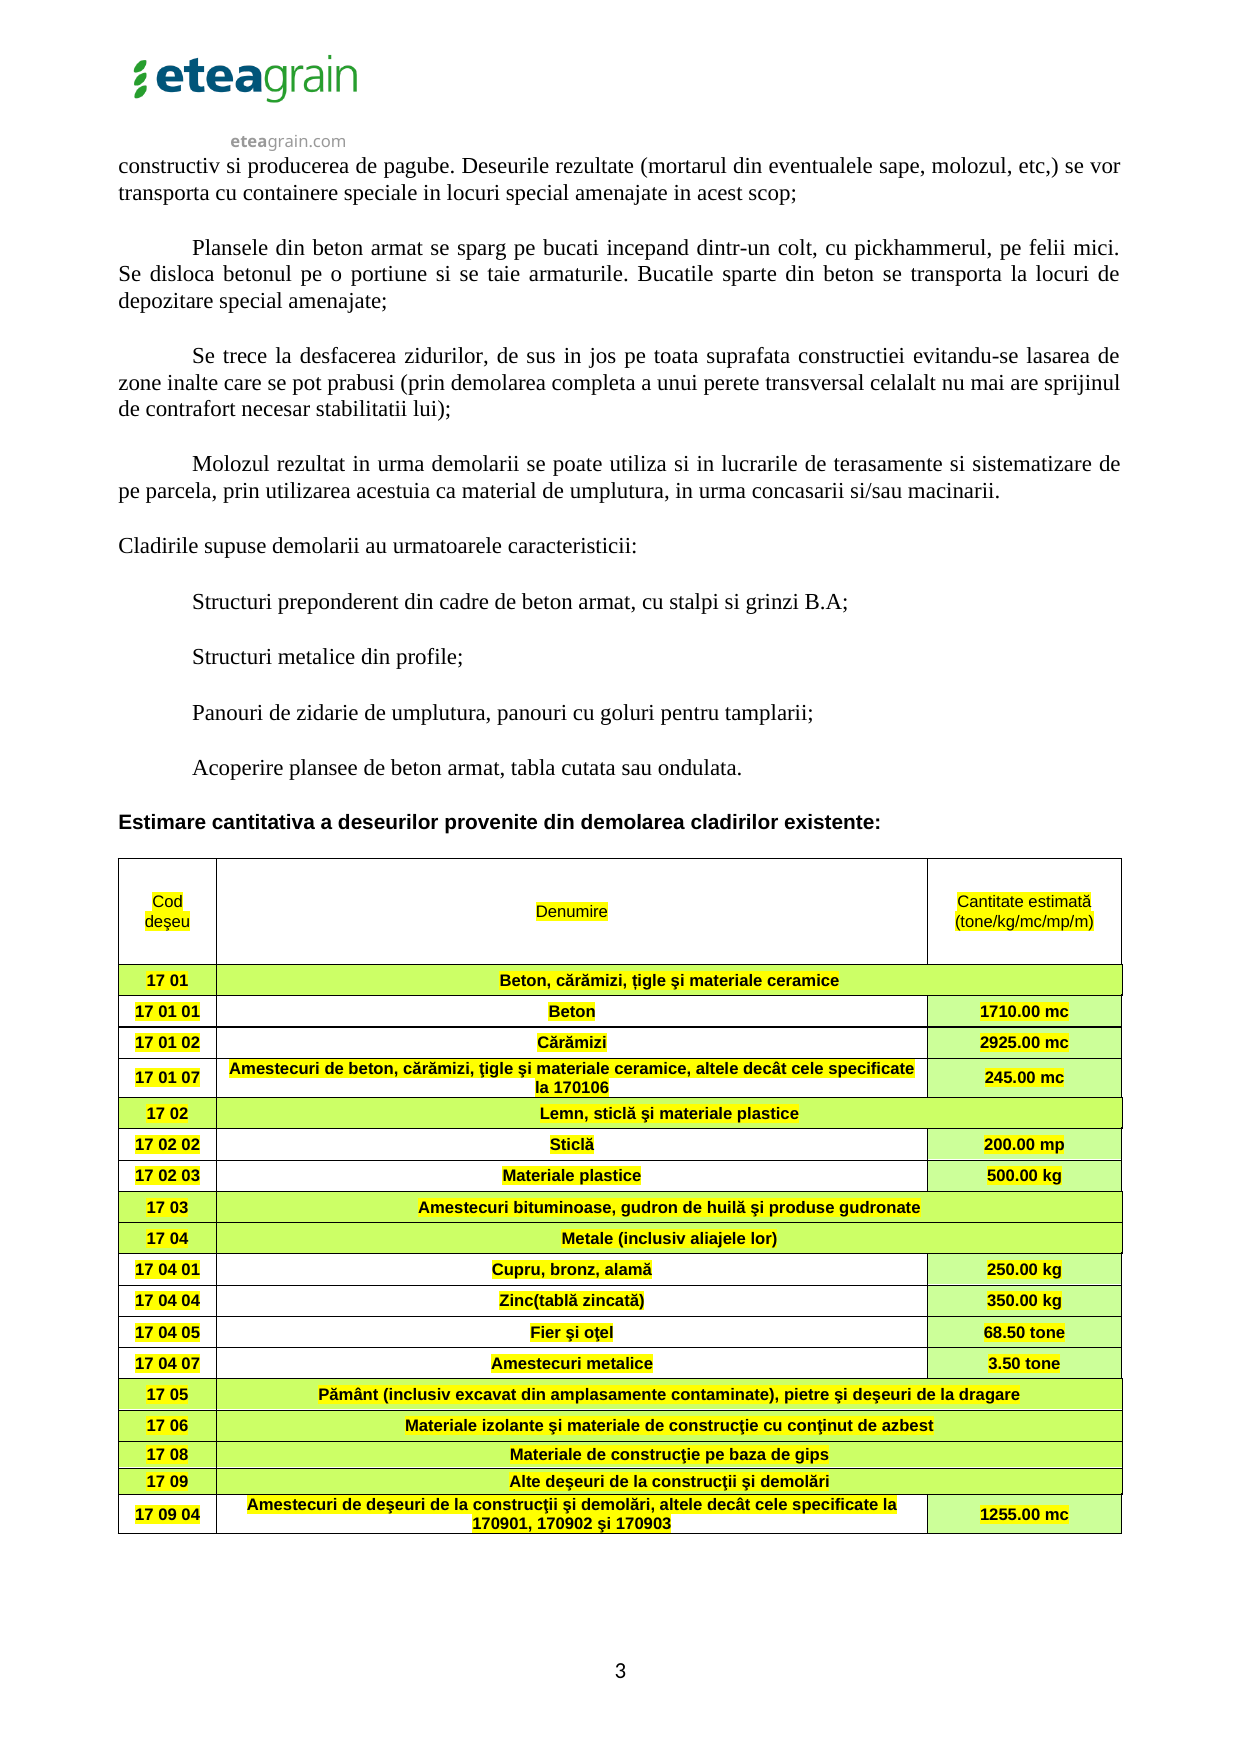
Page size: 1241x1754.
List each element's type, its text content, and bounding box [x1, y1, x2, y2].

table_cell Amestecuri de deşeuri de la construcţii şi demolări, altele decât cele specificate la 170901, 170902 şi 170903 [671, 1495, 927, 1533]
table_cell 17 02 02 [119, 1129, 216, 1159]
table_cell 17 03 [119, 1192, 216, 1222]
table_cell Cupru, bronz, alamă [217, 1254, 927, 1284]
table_header Cod deşeu [119, 859, 216, 964]
table_cell 17 04 04 [119, 1286, 216, 1316]
table_cell 350.00 kg [928, 1286, 1121, 1316]
table_cell 68.50 tone [928, 1317, 1121, 1347]
picture [121, 52, 369, 105]
table_cell Cărămizi [217, 1028, 927, 1058]
table_cell Lemn, sticlă şi materiale plastice [217, 1098, 1122, 1128]
text  Se trece la desfacerea zidurilor, de sus in jos pe toata suprafata constructiei evitandu-se lasarea de zone inalte care se pot prabusi (prin demolarea completa a unui perete transversal celalalt nu mai are sprijinul de contrafort necesar stabilitatii lui); [118, 342, 1122, 421]
table_cell 2925.00 mc [928, 1028, 1121, 1058]
table_cell Pământ (inclusiv excavat din amplasamente contaminate), pietre şi deşeuri de la dragare [217, 1379, 1122, 1409]
table_cell Amestecuri metalice [217, 1348, 927, 1378]
table_cell Beton [217, 996, 927, 1026]
table_cell Amestecuri de beton, cărămizi, ţigle şi materiale ceramice, altele decât cele specificate la 170106 [609, 1059, 927, 1097]
text  Structuri metalice din profile; [118, 643, 1122, 670]
table_cell Amestecuri bituminoase, gudron de huilă şi produse gudronate [217, 1192, 1122, 1222]
table_cell 250.00 kg [928, 1254, 1121, 1284]
table_cell 200.00 mp [928, 1129, 1121, 1159]
table_cell Sticlă [217, 1129, 927, 1159]
table_cell 17 02 [119, 1098, 216, 1128]
table_cell Beton, cărămizi, țigle şi materiale ceramice [217, 965, 1122, 995]
table_cell 17 01 07 [119, 1059, 216, 1097]
table_cell Amestecuri de beton, cărămizi, ţigle şi materiale ceramice, altele decât cele specificate la 170106 [217, 1059, 535, 1097]
table_cell Alte deşeuri de la construcţii şi demolări [217, 1469, 1122, 1494]
table_cell Fier şi oţel [217, 1317, 927, 1347]
table_header Denumire [217, 859, 927, 964]
text  Panouri de zidarie de umplutura, panouri cu goluri pentru tamplarii; [118, 699, 1122, 725]
table_cell 245.00 mc [928, 1059, 1121, 1097]
table_cell 17 01 [119, 965, 216, 995]
table_cell Zinc(tablă zincată) [217, 1286, 927, 1316]
table_cell 3.50 tone [928, 1348, 1121, 1378]
table_cell 17 08 [119, 1442, 216, 1467]
table_cell 17 09 [119, 1469, 216, 1494]
text  Molozul rezultat in urma demolarii se poate utiliza si in lucrarile de terasamente si sistematizare de pe parcela, prin utilizarea acestuia ca material de umplutura, in urma concasarii si/sau macinarii. [118, 451, 1122, 503]
table_cell 17 09 04 [119, 1495, 216, 1533]
table_cell Materiale izolante şi materiale de construcţie cu conţinut de azbest [217, 1411, 1122, 1441]
table_cell Materiale de construcţie pe baza de gips [217, 1442, 1122, 1467]
table_cell Metale (inclusiv aliajele lor) [217, 1223, 1122, 1253]
text  Acoperire plansee de beton armat, tabla cutata sau ondulata. [118, 754, 1122, 781]
text Estimare cantitativa a deseurilor provenite din demolarea cladirilor existente: [118, 810, 1122, 834]
table_cell 17 02 03 [119, 1161, 216, 1191]
table_cell Amestecuri de deşeuri de la construcţii şi demolări, altele decât cele specificate la 170901, 170902 şi 170903 [217, 1495, 472, 1533]
table_cell 1710.00 mc [928, 996, 1121, 1026]
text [118, 152, 1122, 205]
table_cell 500.00 kg [928, 1161, 1121, 1191]
table_cell Materiale plastice [217, 1161, 927, 1191]
table_header Cantitate estimată (tone/kg/mc/mp/m) [928, 859, 1121, 964]
table_cell 17 04 05 [119, 1317, 216, 1347]
text Cladirile supuse demolarii au urmatoarele caracteristicii: [118, 532, 1122, 559]
table_cell 17 04 07 [119, 1348, 216, 1378]
table_cell 17 04 01 [119, 1254, 216, 1284]
text  Plansele din beton armat se sparg pe bucati incepand dintr-un colt, cu pickhammerul, pe felii mici. Se disloca betonul pe o portiune si se taie armaturile. Bucatile sparte din beton se transporta la locuri de depozitare special amenajate; [118, 234, 1122, 313]
table_cell 17 01 01 [119, 996, 216, 1026]
table_cell 17 06 [119, 1411, 216, 1441]
table_cell 17 05 [119, 1379, 216, 1409]
text  Structuri preponderent din cadre de beton armat, cu stalpi si grinzi B.A; [118, 588, 1122, 614]
table_cell 17 01 02 [119, 1028, 216, 1058]
table_cell 1255.00 mc [928, 1495, 1121, 1533]
table_cell 17 04 [119, 1223, 216, 1253]
